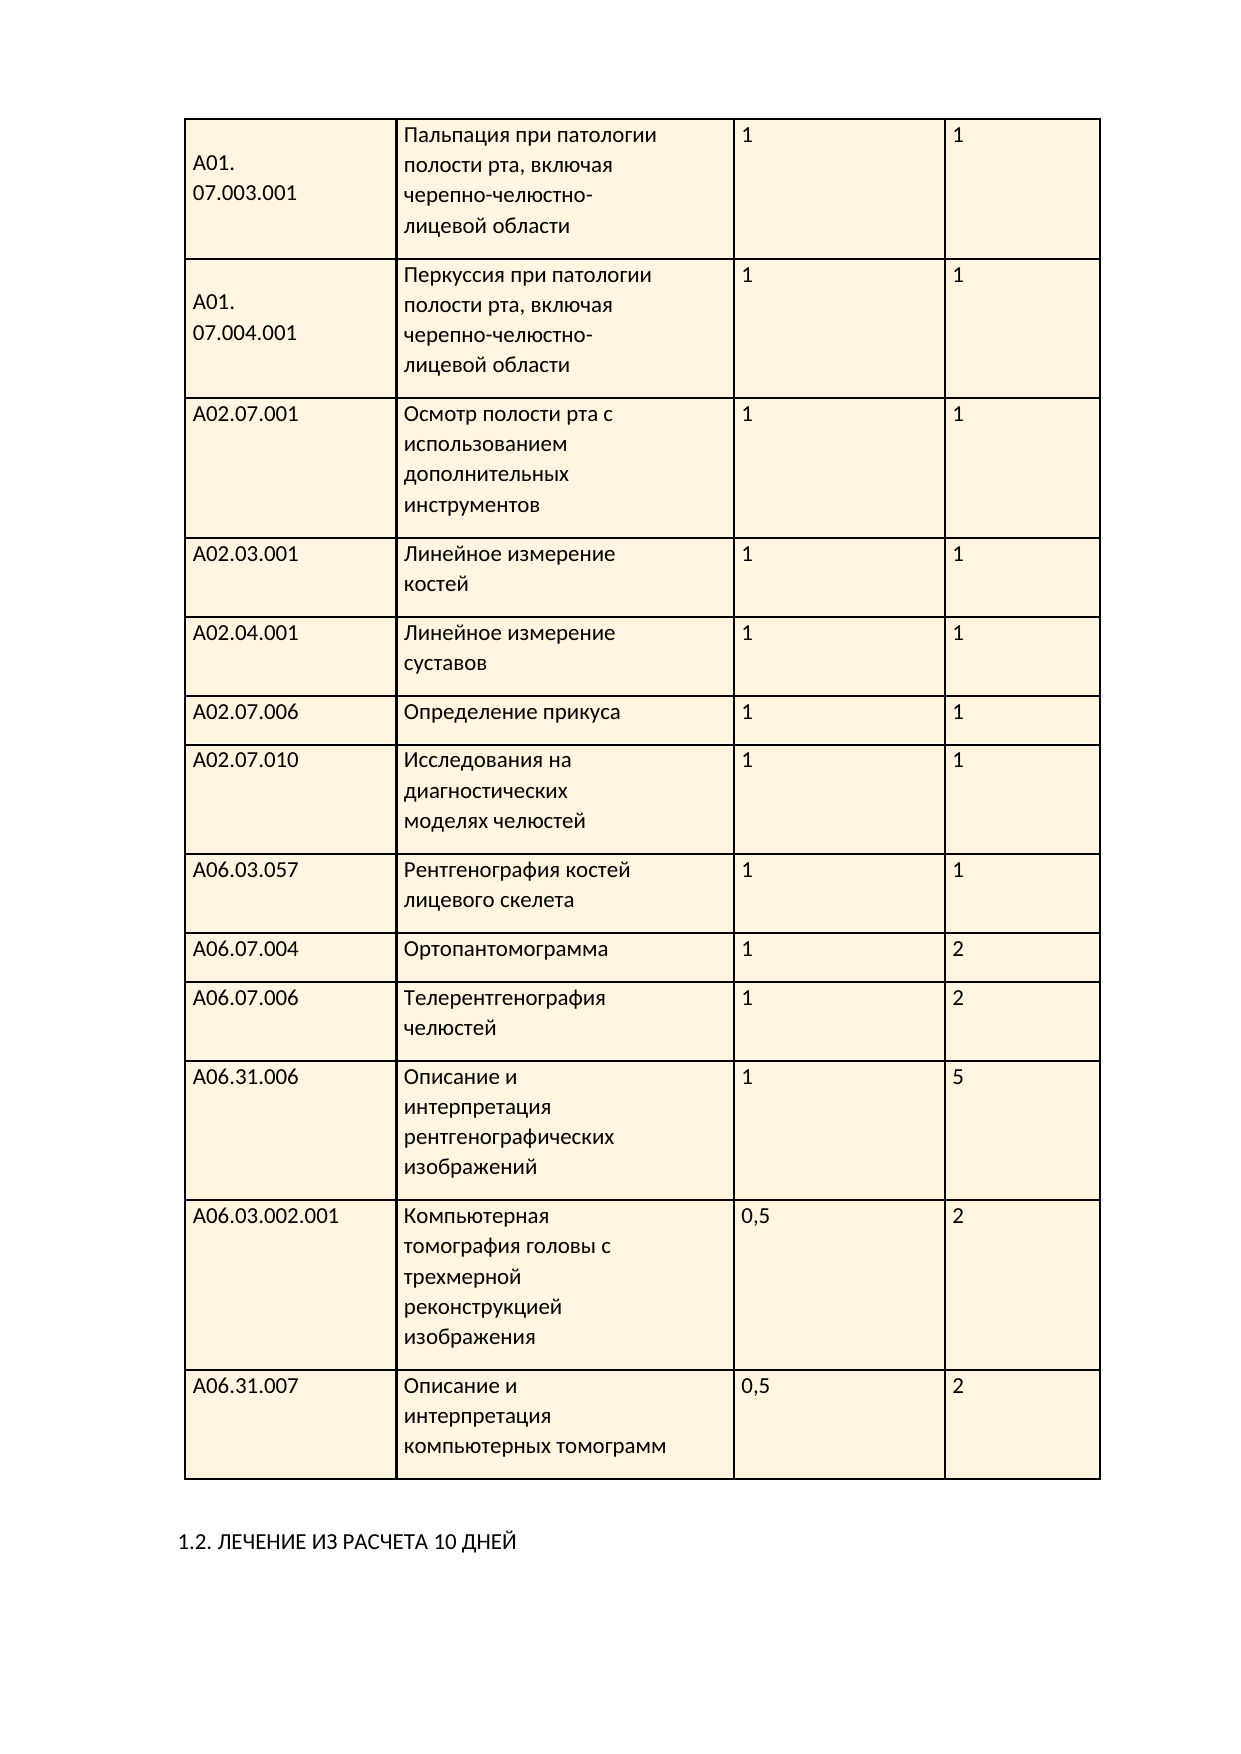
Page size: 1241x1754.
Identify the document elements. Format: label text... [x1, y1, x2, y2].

table_cell Телерентгенография челюстей [398, 983, 733, 1060]
table_cell 2 [946, 1201, 1099, 1369]
table_cell Ортопантомограмма [398, 934, 733, 981]
table_cell A06.07.004 [186, 934, 395, 981]
table_cell A01.07.003.001 [186, 120, 395, 258]
table_cell A02.04.001 [186, 618, 395, 695]
table_cell Перкуссия при патологии полости рта, включая черепно-челюстно- лицевой области [398, 260, 733, 397]
table_cell 1 [946, 746, 1099, 853]
table_cell A06.07.006 [186, 983, 395, 1060]
table_cell Линейное измерение костей [398, 539, 733, 616]
table_cell 2 [946, 983, 1099, 1060]
table_cell 1 [735, 934, 944, 981]
table_cell Описание и интерпретация рентгенографических изображений [398, 1062, 733, 1199]
table_cell 1 [735, 399, 944, 537]
table_cell 1 [946, 618, 1099, 695]
table_cell Компьютерная томография головы с трехмерной реконструкцией изображения [398, 1201, 733, 1369]
table_cell A01.07.004.001 [186, 260, 395, 397]
table_cell Линейное измерение суставов [398, 618, 733, 695]
table_cell A02.07.010 [186, 746, 395, 853]
table_cell A02.07.001 [186, 399, 395, 537]
table_cell 1 [946, 855, 1099, 932]
table_cell A02.03.001 [186, 539, 395, 616]
table_cell 1 [946, 120, 1099, 258]
table_cell 2 [946, 934, 1099, 981]
table_cell A06.03.057 [186, 855, 395, 932]
table_cell Определение прикуса [398, 697, 733, 743]
table_cell 1 [946, 260, 1099, 397]
table_cell A06.31.006 [186, 1062, 395, 1199]
table_cell 1 [735, 120, 944, 258]
table_cell 0,5 [735, 1371, 944, 1478]
table_cell 1 [735, 1062, 944, 1199]
table_cell A06.31.007 [186, 1371, 395, 1478]
table_cell Осмотр полости рта с использованием дополнительных инструментов [398, 399, 733, 537]
table_cell 0,5 [735, 1201, 944, 1369]
table_cell Исследования на диагностических моделях челюстей [398, 746, 733, 853]
table_cell 5 [946, 1062, 1099, 1199]
table_cell 1 [946, 539, 1099, 616]
table_cell 1 [735, 539, 944, 616]
table_cell 1 [735, 983, 944, 1060]
table_cell 1 [735, 260, 944, 397]
table_cell 1 [735, 697, 944, 743]
table_cell 1 [735, 618, 944, 695]
table_cell Рентгенография костей лицевого скелета [398, 855, 733, 932]
table_cell 1 [946, 399, 1099, 537]
table_cell A02.07.006 [186, 697, 395, 743]
table_cell A06.03.002.001 [186, 1201, 395, 1369]
table_cell Пальпация при патологии полости рта, включая черепно-челюстно- лицевой области [398, 120, 733, 258]
text 1.2. ЛЕЧЕНИЕ ИЗ РАСЧЕТА 10 ДНЕЙ [177, 1527, 1152, 1555]
table_cell Описание и интерпретация компьютерных томограмм [398, 1371, 733, 1478]
table_cell 1 [946, 697, 1099, 743]
table_cell 1 [735, 746, 944, 853]
table_cell 1 [735, 855, 944, 932]
table_cell 2 [946, 1371, 1099, 1478]
